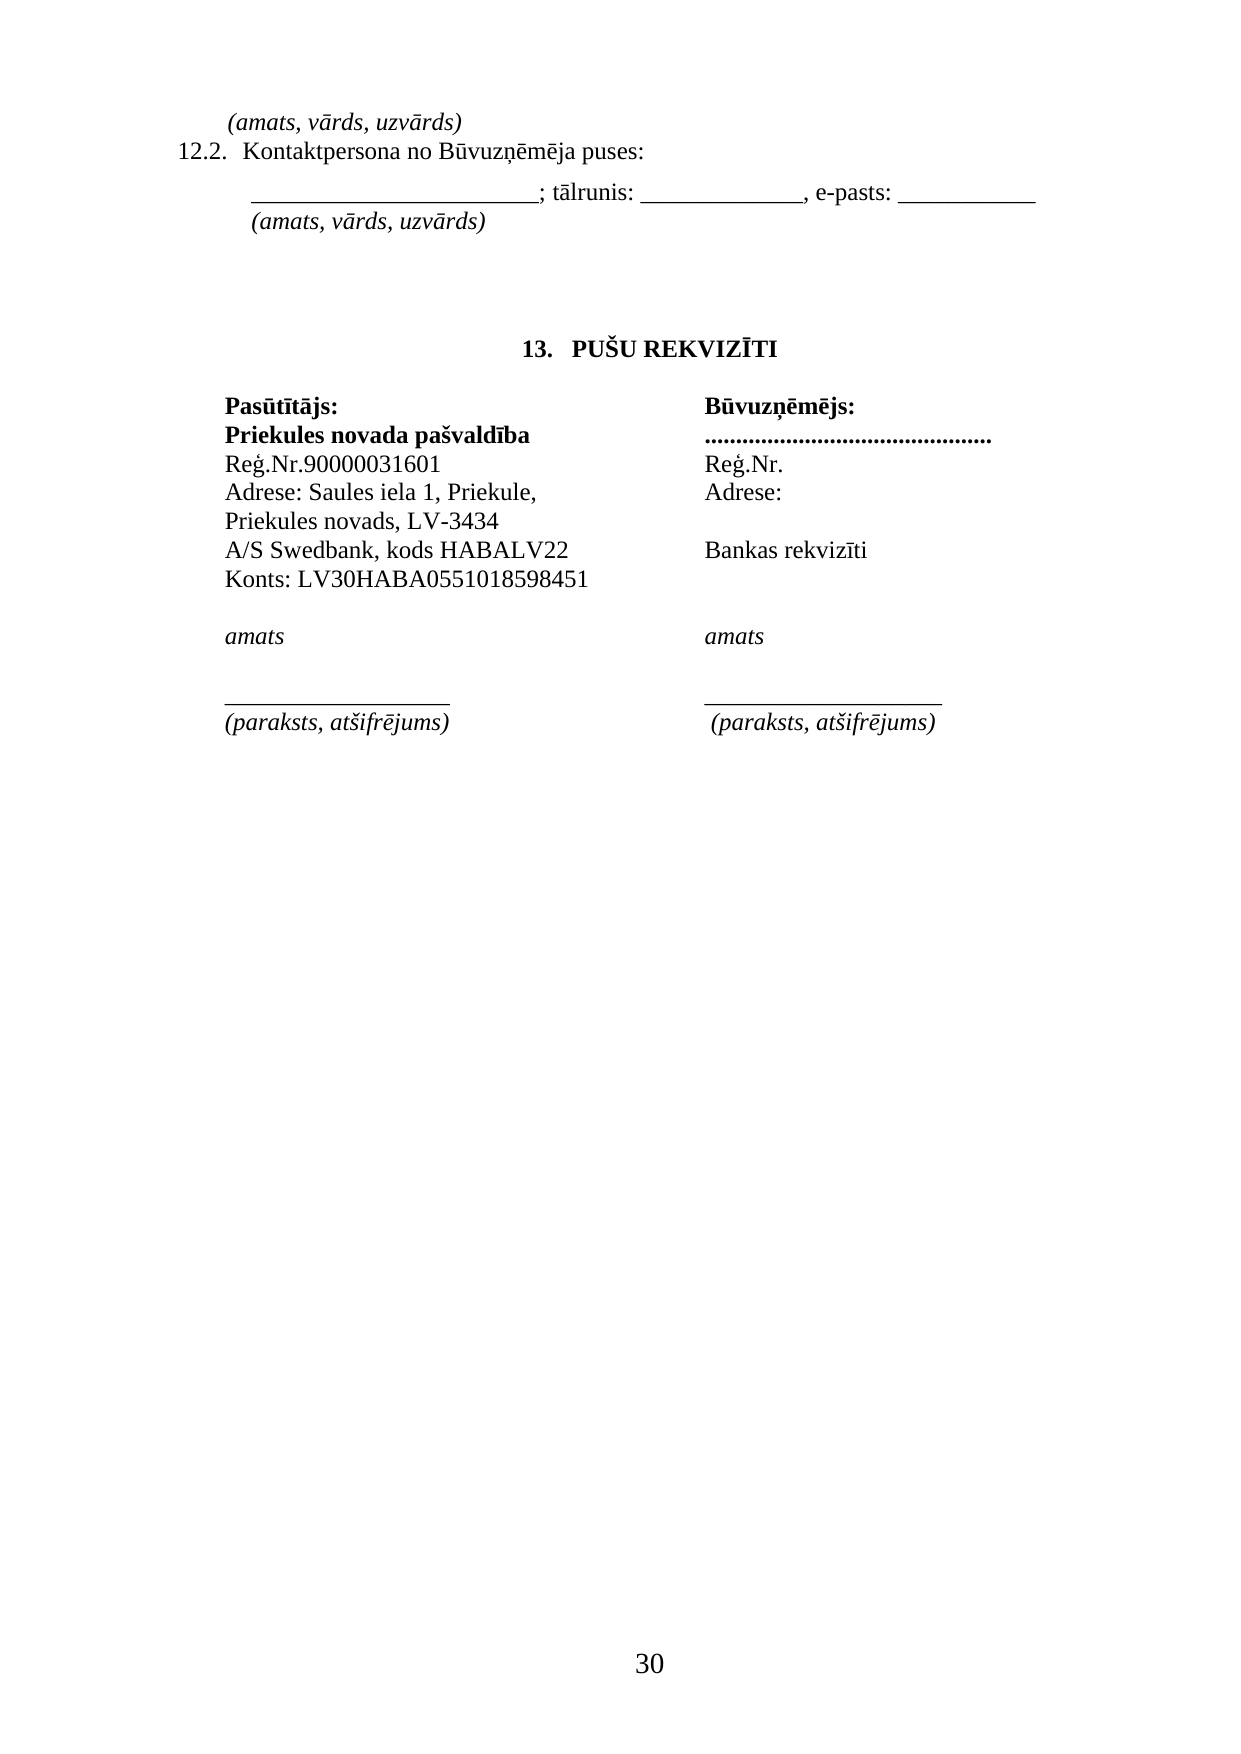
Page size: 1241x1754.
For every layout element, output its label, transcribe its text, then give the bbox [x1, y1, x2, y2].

text (amats, vārds, uzvārds) [227, 107, 1122, 136]
text _______________________; tālrunis: _____________, e-pasts: ___________ [251, 177, 1122, 206]
list PUŠU REKVIZĪTI [177, 334, 1122, 362]
table_header Būvuzņēmējs: .............................................. Reģ.Nr. Adrese: Bankas rekvizīti amats ___________________ (paraksts, atšifrējums) [646, 391, 1093, 765]
table_header Pasūtītājs: Priekules novada pašvaldība Reģ.Nr.90000031601 Adrese: Saules iela 1, Priekule, Priekules novads, LV-3434 A/S Swedbank, kods HABALV22 Konts: LV30HABA0551018598451 amats __________________ (paraksts, atšifrējums) [166, 391, 646, 765]
text (amats, vārds, uzvārds) [251, 206, 1122, 235]
list Kontaktpersona no Būvuzņēmēja puses: [177, 136, 1122, 165]
